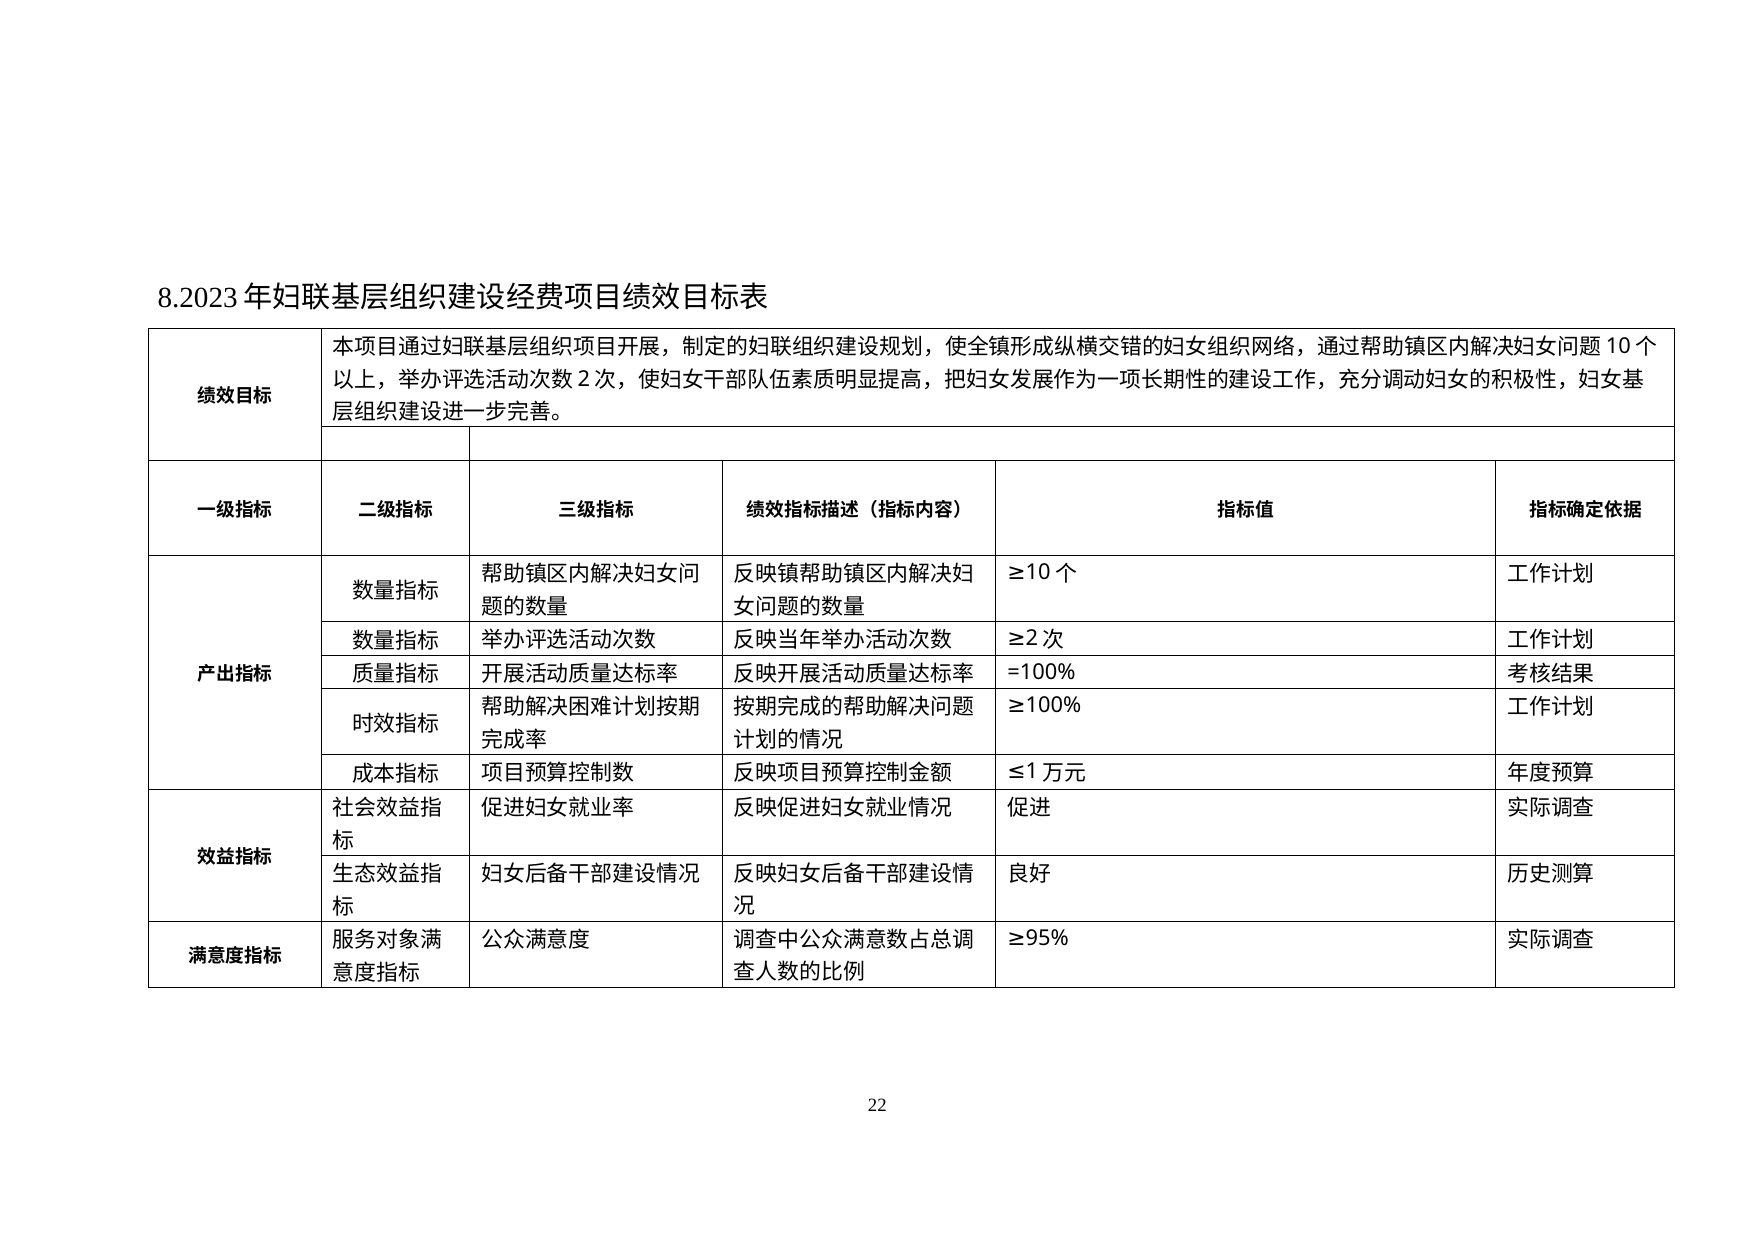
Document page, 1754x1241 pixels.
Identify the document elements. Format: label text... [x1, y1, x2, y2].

table_cell 工作计划 [1496, 556, 1674, 621]
table_cell 考核结果 [1496, 656, 1674, 688]
table_cell 反映项目预算控制金额 [723, 755, 995, 789]
table_cell 数量指标 [322, 556, 469, 621]
table_cell 开展活动质量达标率 [470, 656, 722, 688]
table_cell 指标值 [996, 461, 1495, 555]
table_cell 实际调查 [1496, 790, 1674, 855]
table_cell 成本指标 [322, 755, 469, 789]
table_cell 公众满意度 [470, 922, 722, 987]
table_cell 满意度指标 [149, 922, 321, 987]
table_cell 年度预算 [1496, 755, 1674, 789]
table_cell 工作计划 [1496, 622, 1674, 655]
table_cell 项目预算控制数 [470, 755, 722, 789]
table_cell ≥10个 [996, 556, 1495, 621]
table_cell 时效指标 [322, 689, 469, 754]
table_cell 反映开展活动质量达标率 [723, 656, 995, 688]
table_cell =100% [996, 656, 1495, 688]
table_cell 反映促进妇女就业情况 [723, 790, 995, 855]
table_cell 社会效益指标 [322, 790, 469, 855]
table_cell 促进妇女就业率 [470, 790, 722, 855]
table_cell 反映妇女后备干部建设情况 [723, 856, 995, 921]
table_cell 数量指标 [322, 622, 469, 655]
table_cell 按期完成的帮助解决问题计划的情况 [723, 689, 995, 754]
table_cell 反映镇帮助镇区内解决妇女问题的数量 [723, 556, 995, 621]
table_cell [470, 427, 1674, 460]
table_cell 三级指标 [470, 461, 722, 555]
table_cell [322, 427, 469, 460]
table_cell 工作计划 [1496, 689, 1674, 754]
table_cell ≥2次 [996, 622, 1495, 655]
table_cell ≤1万元 [996, 755, 1495, 789]
table_cell 帮助镇区内解决妇女问题的数量 [470, 556, 722, 621]
table_cell ≥100% [996, 689, 1495, 754]
table_cell ≥95% [996, 922, 1495, 987]
table_cell 举办评选活动次数 [470, 622, 722, 655]
table_cell 实际调查 [1496, 922, 1674, 987]
list 8.2023年妇联基层组织建设经费项目绩效目标表 [150, 263, 1604, 328]
table_header 绩效目标 [149, 329, 321, 460]
table_cell 调查中公众满意数占总调查人数的比例 [723, 922, 995, 987]
table_cell 质量指标 [322, 656, 469, 688]
table_cell 效益指标 [149, 790, 321, 921]
table_cell 指标确定依据 [1496, 461, 1674, 555]
table_cell 反映当年举办活动次数 [723, 622, 995, 655]
table_cell 产出指标 [149, 556, 321, 789]
table_cell 服务对象满意度指标 [322, 922, 469, 987]
table_cell 帮助解决困难计划按期完成率 [470, 689, 722, 754]
table_cell 历史测算 [1496, 856, 1674, 921]
table_cell 一级指标 [149, 461, 321, 555]
table_cell 妇女后备干部建设情况 [470, 856, 722, 921]
table_cell 生态效益指标 [322, 856, 469, 921]
table_cell 二级指标 [322, 461, 469, 555]
table_cell 良好 [996, 856, 1495, 921]
table_cell 促进 [996, 790, 1495, 855]
table_header 本项目通过妇联基层组织项目开展，制定的妇联组织建设规划，使全镇形成纵横交错的妇女组织网络，通过帮助镇区内解决妇女问题10个以上，举办评选活动次数2次，使妇女干部队伍素质明显提高，把妇女发展作为一项长期性的建设工作，充分调动妇女的积极性，妇女基层组织建设进一步完善。 [322, 329, 1674, 426]
table_cell 绩效指标描述（指标内容） [723, 461, 995, 555]
